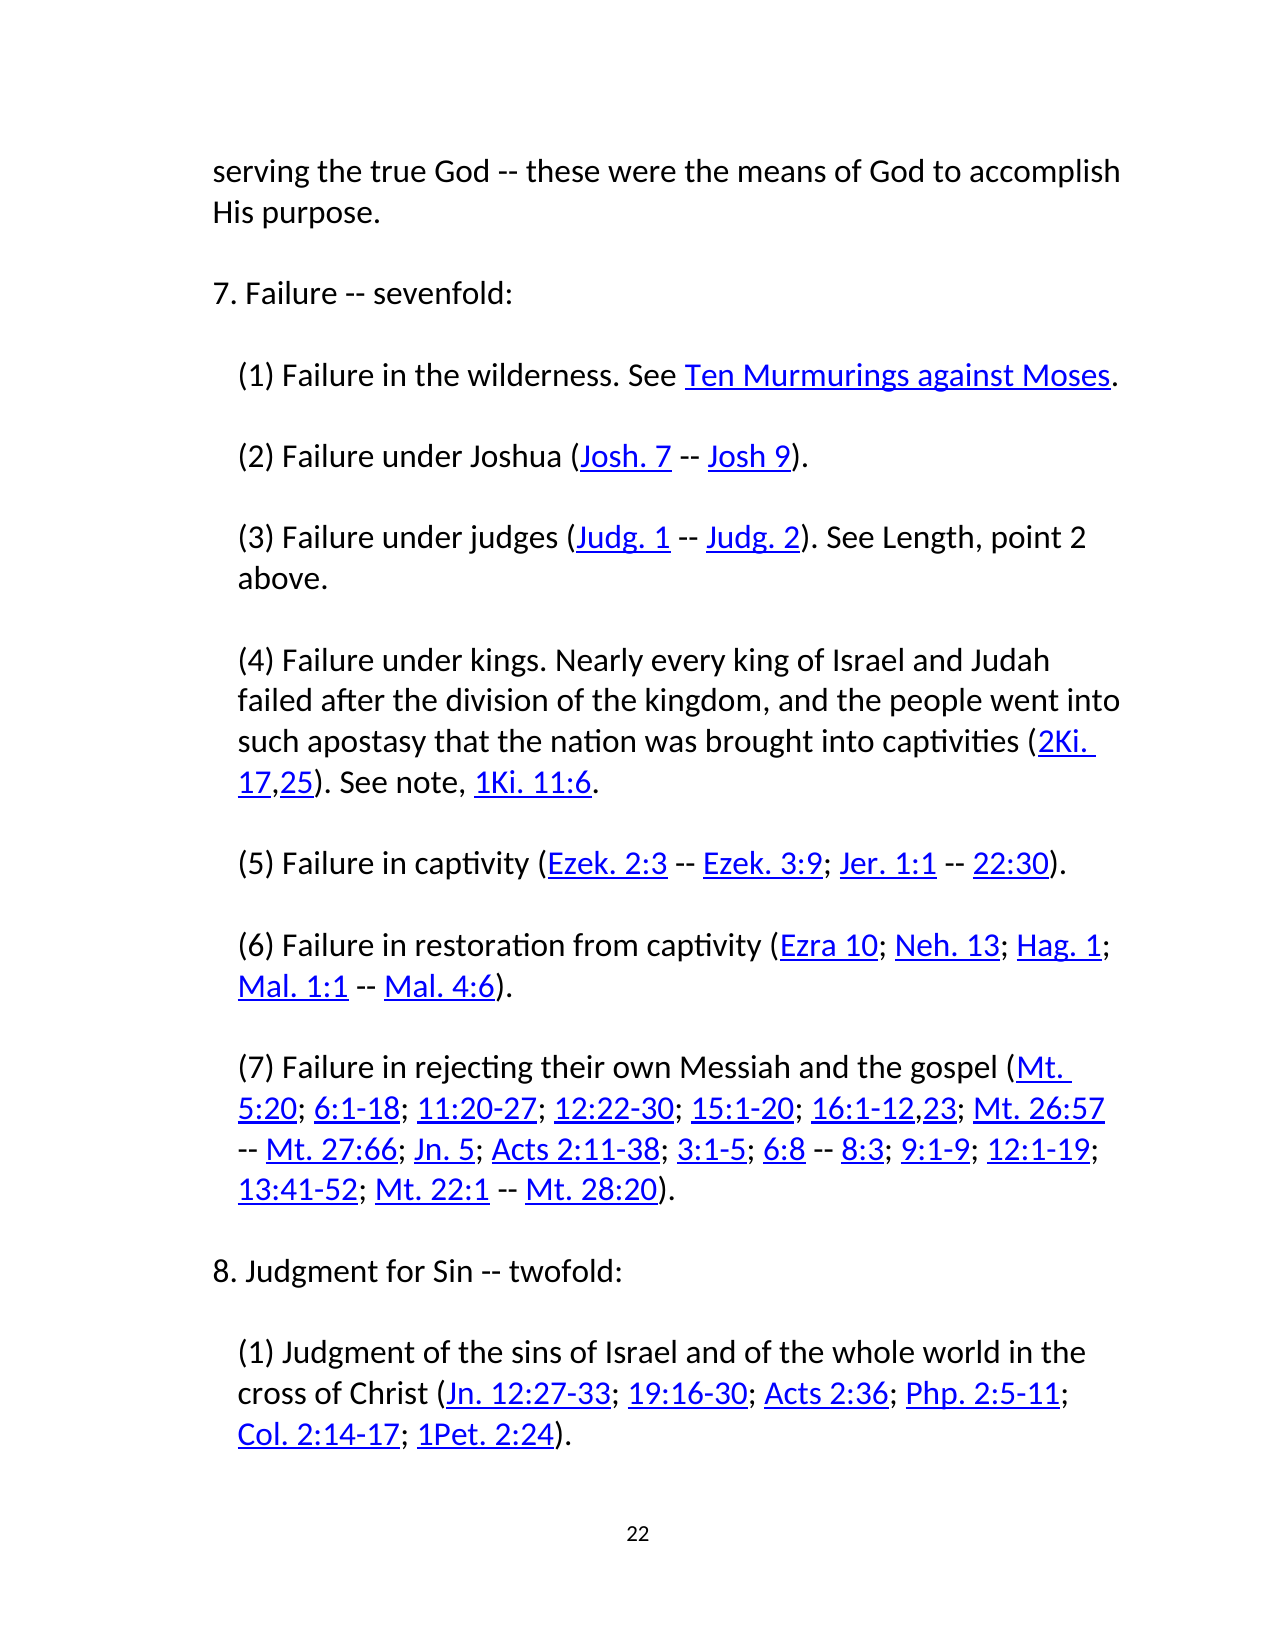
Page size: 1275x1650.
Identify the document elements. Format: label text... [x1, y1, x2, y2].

text (1) Judgment of the sins of Israel and of the whole world in the cross of Christ (Jn. 12:27-33; 19:16-30; Acts 2:36; Php. 2:5-11; Col. 2:14-17; 1Pet. 2:24). [237, 1331, 1125, 1453]
text (3) Failure under judges (Judg. 1 -- Judg. 2). See Length, point 2 above. [237, 517, 1125, 598]
text (1) Failure in the wilderness. See Ten Murmurings against Moses. [237, 354, 1125, 394]
text (4) Failure under kings. Nearly every king of Israel and Judah failed after the division of the kingdom, and the people went into such apostasy that the nation was brought into captivities (2Ki. 17,25). See note, 1Ki. 11:6. [237, 639, 1125, 802]
text (7) Failure in rejecting their own Messiah and the gospel (Mt. 5:20; 6:1-18; 11:20-27; 12:22-30; 15:1-20; 16:1-12,23; Mt. 26:57 -- Mt. 27:66; Jn. 5; Acts 2:11-38; 3:1-5; 6:8 -- 8:3; 9:1-9; 12:1-19; 13:41-52; Mt. 22:1 -- Mt. 28:20). [237, 1046, 1125, 1209]
text 7. Failure -- sevenfold: [212, 272, 1125, 313]
text 8. Judgment for Sin -- twofold: [212, 1250, 1125, 1290]
text (6) Failure in restoration from captivity (Ezra 10; Neh. 13; Hag. 1; Mal. 1:1 -- Mal. 4:6). [237, 924, 1125, 1005]
text (5) Failure in captivity (Ezek. 2:3 -- Ezek. 3:9; Jer. 1:1 -- 22:30). [237, 842, 1125, 883]
text (2) Failure under Joshua (Josh. 7 -- Josh 9). [237, 435, 1125, 476]
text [212, 150, 1125, 231]
